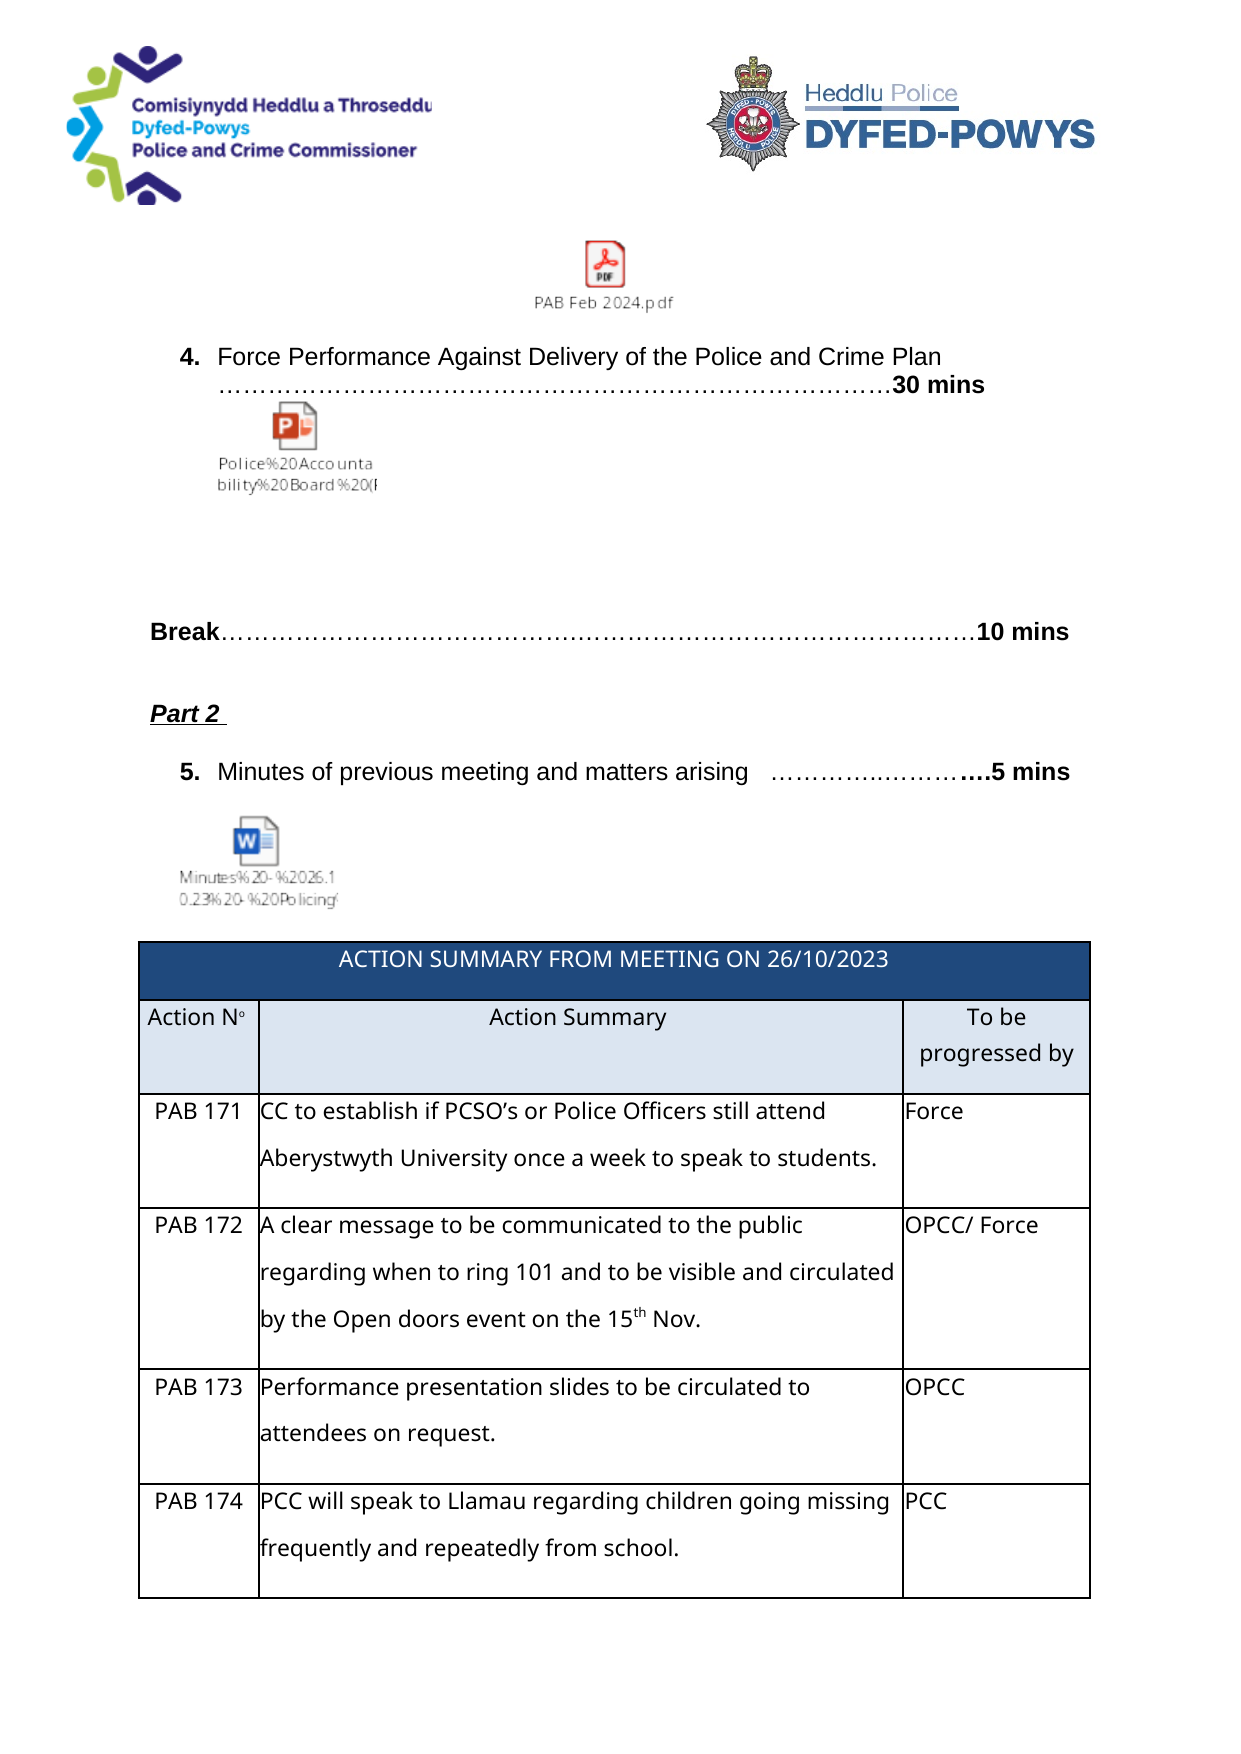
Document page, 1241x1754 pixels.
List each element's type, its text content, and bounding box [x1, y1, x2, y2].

table_cell PAB 174 [140, 1485, 258, 1597]
table_cell CC to establish if PCSO’s or Police Officers still attend Aberystwyth University once a week to speak to students. [260, 1095, 902, 1207]
table_cell To be progressed by [904, 1001, 1089, 1093]
table_cell OPCC [904, 1370, 1089, 1482]
table_cell OPCC/ Force [904, 1209, 1089, 1368]
table_cell PCC will speak to Llamau regarding children going missing frequently and repeatedly from school. [260, 1485, 902, 1597]
table_cell Performance presentation slides to be circulated to attendees on request. [260, 1370, 902, 1482]
table_cell PCC [904, 1485, 1089, 1597]
table_cell PAB 171 [140, 1095, 258, 1207]
text Break…………………………………….…………………………………………10 mins [150, 617, 1090, 645]
table_cell Action No [140, 1001, 258, 1093]
table_cell Action Summary [260, 1001, 902, 1093]
table_cell PAB 172 [140, 1209, 258, 1368]
list Force Performance Against Delivery of the Police and Crime Plan ………………………………………………………………………30 mins [179, 342, 1090, 399]
table_header ACTION SUMMARY FROM MEETING ON 26/10/2023 [140, 943, 1089, 999]
list Minutes of previous meeting and matters arising …………..………….5 mins [179, 757, 1090, 786]
table_cell PAB 173 [140, 1370, 258, 1482]
table_cell Force [904, 1095, 1089, 1207]
picture [66, 46, 432, 205]
text Part 2 [150, 699, 1090, 728]
table_cell A clear message to be communicated to the public regarding when to ring 101 and to be visible and circulated by the Open doors event on the 15th Nov. [260, 1209, 902, 1368]
picture [703, 54, 1110, 177]
